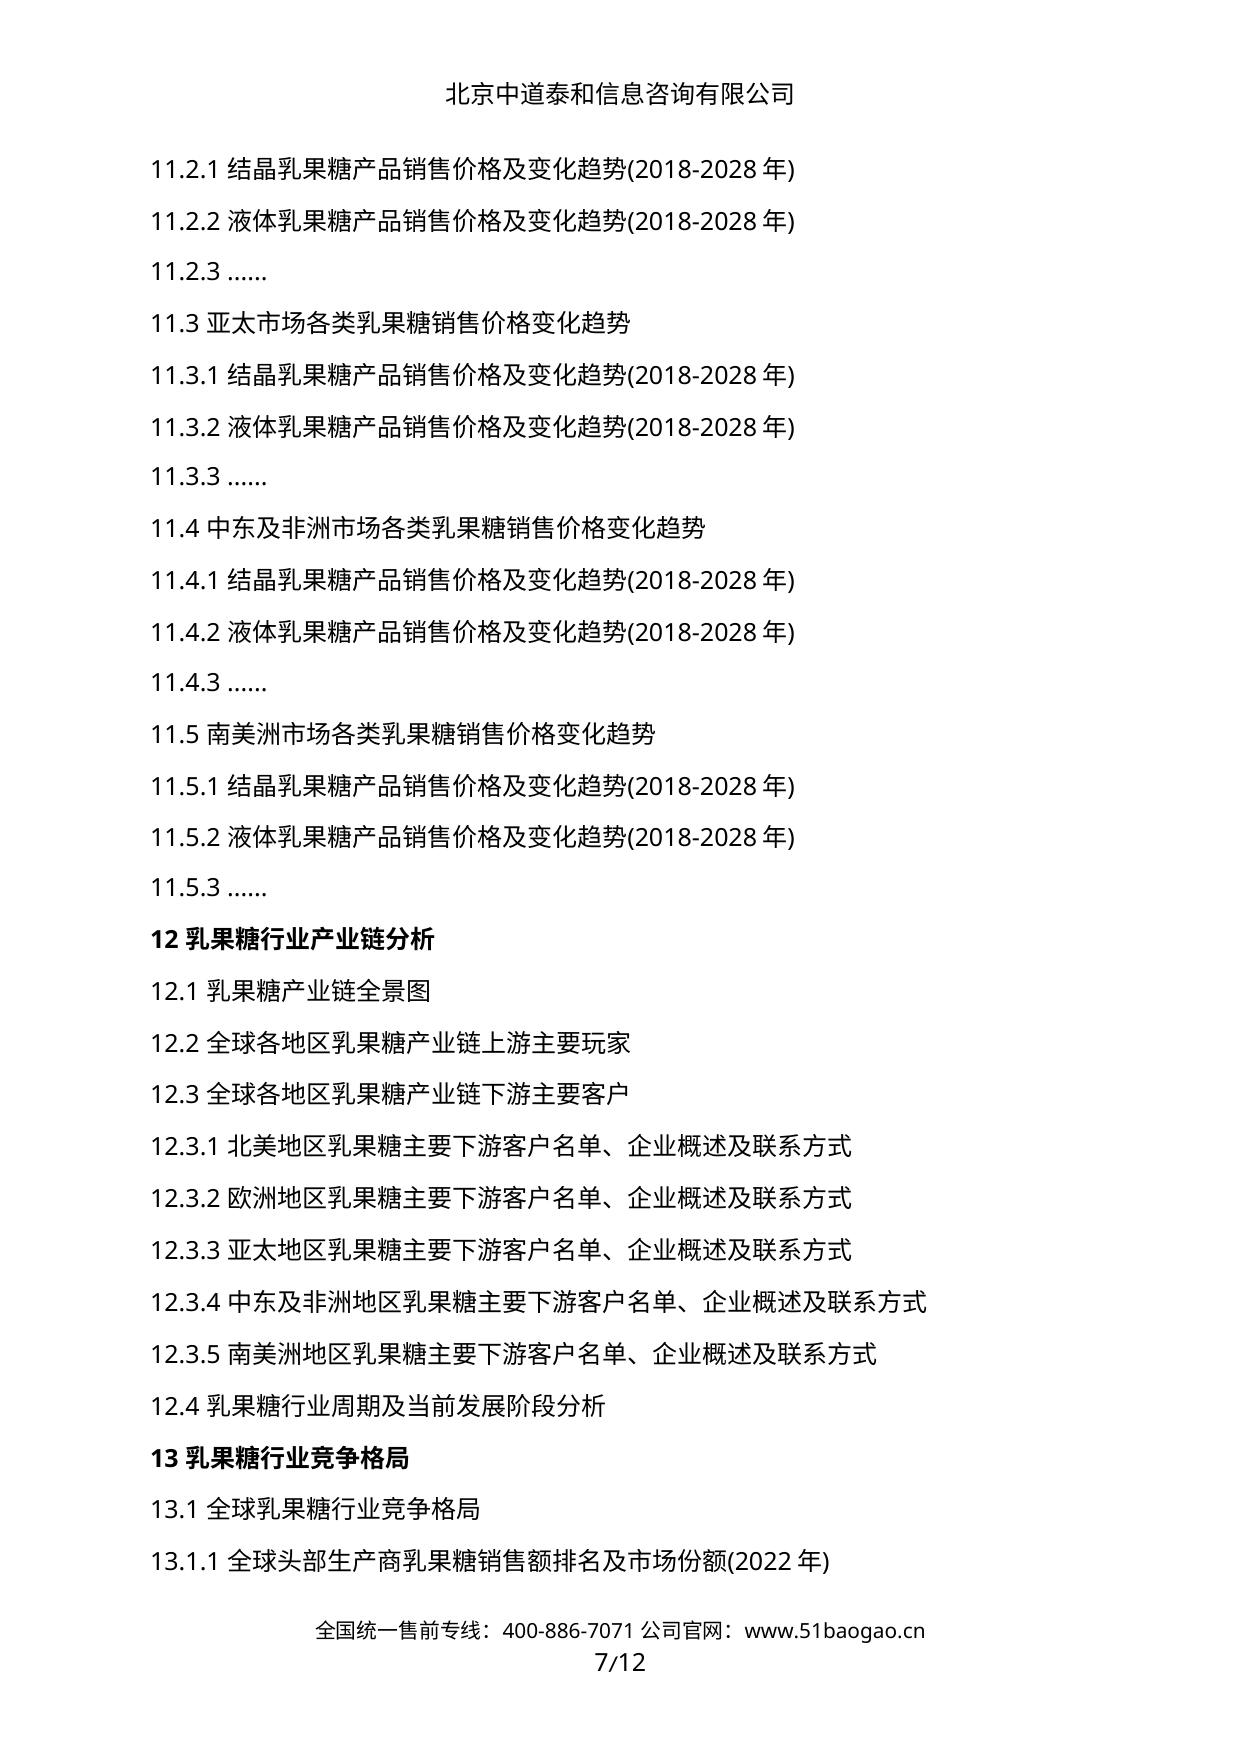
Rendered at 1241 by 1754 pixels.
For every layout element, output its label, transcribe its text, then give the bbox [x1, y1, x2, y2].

text 12.3 全球各地区乳果糖产业链下游主要客户 [150, 1075, 1090, 1111]
text 12.4 乳果糖行业周期及当前发展阶段分析 [150, 1386, 1090, 1422]
text 11.2.1 结晶乳果糖产品销售价格及变化趋势(2018-2028年) [150, 150, 1090, 186]
text 12.3.5 南美洲地区乳果糖主要下游客户名单、企业概述及联系方式 [150, 1334, 1090, 1371]
text 11.5.3 ...... [150, 870, 1090, 904]
text 11.5.1 结晶乳果糖产品销售价格及变化趋势(2018-2028年) [150, 766, 1090, 802]
text 12 乳果糖行业产业链分析 [150, 919, 1090, 956]
text 11.4.2 液体乳果糖产品销售价格及变化趋势(2018-2028年) [150, 612, 1090, 649]
text 12.3.3 亚太地区乳果糖主要下游客户名单、企业概述及联系方式 [150, 1231, 1090, 1267]
text 12.2 全球各地区乳果糖产业链上游主要玩家 [150, 1023, 1090, 1059]
text 11.4 中东及非洲市场各类乳果糖销售价格变化趋势 [150, 509, 1090, 545]
text 11.2.3 ...... [150, 254, 1090, 288]
text 12.1 乳果糖产业链全景图 [150, 971, 1090, 1007]
text 13.1 全球乳果糖行业竞争格局 [150, 1490, 1090, 1526]
text 13 乳果糖行业竞争格局 [150, 1438, 1090, 1474]
text 11.3 亚太市场各类乳果糖销售价格变化趋势 [150, 303, 1090, 340]
text 11.5.2 液体乳果糖产品销售价格及变化趋势(2018-2028年) [150, 818, 1090, 854]
text 11.4.3 ...... [150, 664, 1090, 698]
text 13.1.1 全球头部生产商乳果糖销售额排名及市场份额(2022年) [150, 1542, 1090, 1578]
text 12.3.4 中东及非洲地区乳果糖主要下游客户名单、企业概述及联系方式 [150, 1282, 1090, 1319]
text 11.3.3 ...... [150, 459, 1090, 493]
text 12.3.2 欧洲地区乳果糖主要下游客户名单、企业概述及联系方式 [150, 1179, 1090, 1215]
text 11.3.2 液体乳果糖产品销售价格及变化趋势(2018-2028年) [150, 407, 1090, 443]
text 11.3.1 结晶乳果糖产品销售价格及变化趋势(2018-2028年) [150, 355, 1090, 392]
text 11.2.2 液体乳果糖产品销售价格及变化趋势(2018-2028年) [150, 202, 1090, 238]
text 11.5 南美洲市场各类乳果糖销售价格变化趋势 [150, 714, 1090, 750]
text 11.4.1 结晶乳果糖产品销售价格及变化趋势(2018-2028年) [150, 561, 1090, 597]
text 12.3.1 北美地区乳果糖主要下游客户名单、企业概述及联系方式 [150, 1127, 1090, 1163]
